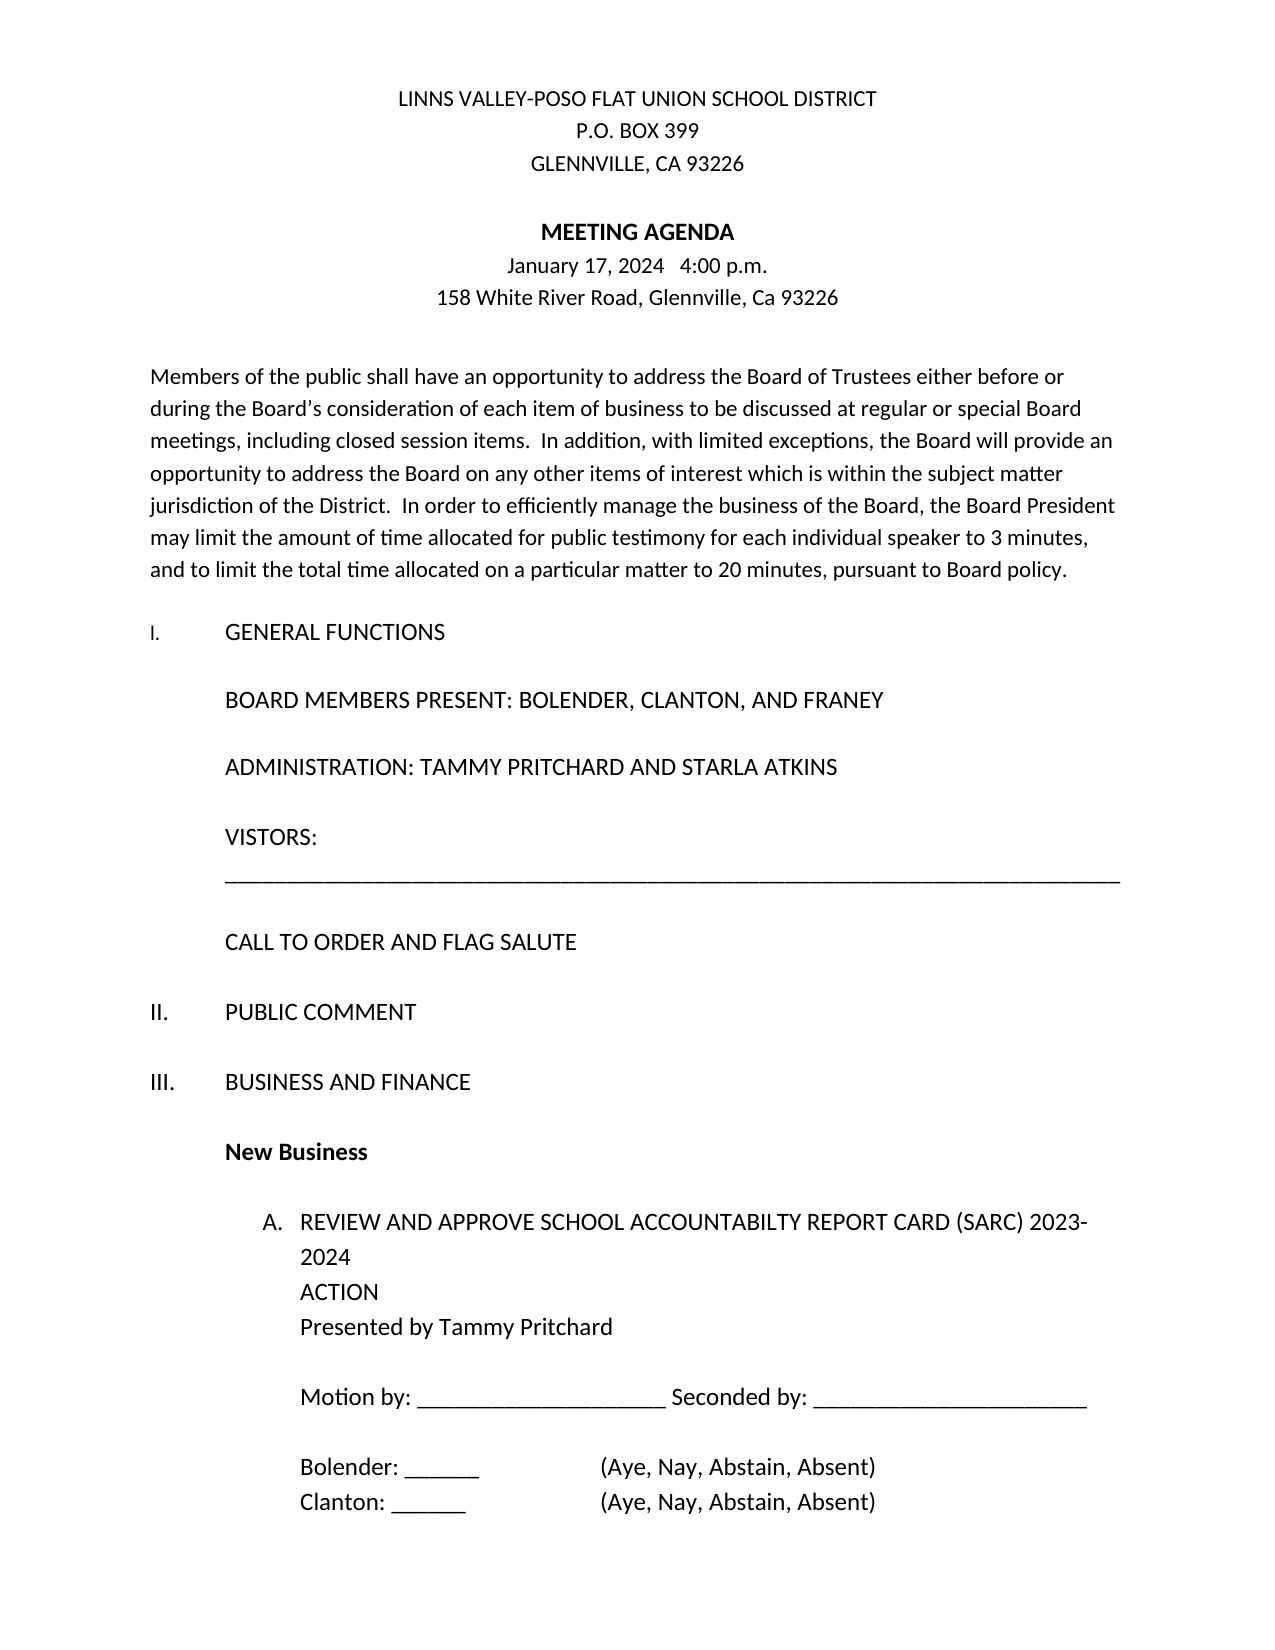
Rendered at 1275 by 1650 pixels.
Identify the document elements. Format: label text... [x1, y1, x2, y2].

text BOARD MEMBERS PRESENT: BOLENDER, CLANTON, AND FRANEY [150, 684, 1125, 714]
text 158 White River Road, Glennville, Ca 93226 [150, 283, 1125, 311]
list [262, 1382, 1125, 1412]
text l. GENERAL FUNCTIONS [150, 617, 1125, 647]
text VISTORS: ________________________________________________________________________ [225, 822, 1125, 887]
text GLENNVILLE, CA 93226 [150, 149, 1125, 177]
text Members of the public shall have an opportunity to address the Board of Trustees either before or during the Board’s consideration of each item of business to be discussed at regular or special Board meetings, including closed session items. In addition, with limited exceptions, the Board will provide an opportunity to address the Board on any other items of interest which is within the subject matter jurisdiction of the District. In order to efficiently manage the business of the Board, the Board President may limit the amount of time allocated for public testimony for each individual speaker to 3 minutes, and to limit the total time allocated on a particular matter to 20 minutes, pursuant to Board policy. [150, 362, 1125, 583]
text MEETING AGENDA [150, 216, 1125, 246]
text P.O. BOX 399 [150, 117, 1125, 144]
text LINNS VALLEY-POSO FLAT UNION SCHOOL DISTRICT [150, 84, 1125, 112]
text III. BUSINESS AND FINANCE [150, 1067, 1125, 1097]
list REVIEW AND APPROVE SCHOOL ACCOUNTABILTY REPORT CARD (SARC) 2023-2024 ACTION [262, 1207, 1125, 1307]
list Presented by Tammy Pritchard [300, 1312, 1125, 1342]
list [262, 1452, 1125, 1482]
list Clanton: ______ (Aye, Nay, Abstain, Absent) [262, 1487, 1125, 1517]
text January 17, 2024 4:00 p.m. [150, 251, 1125, 279]
list New Business [225, 1137, 1125, 1167]
text CALL TO ORDER AND FLAG SALUTE [150, 927, 1125, 957]
list II. PUBLIC COMMENT [150, 997, 1125, 1027]
text ADMINISTRATION: TAMMY PRITCHARD AND STARLA ATKINS [150, 752, 1125, 782]
